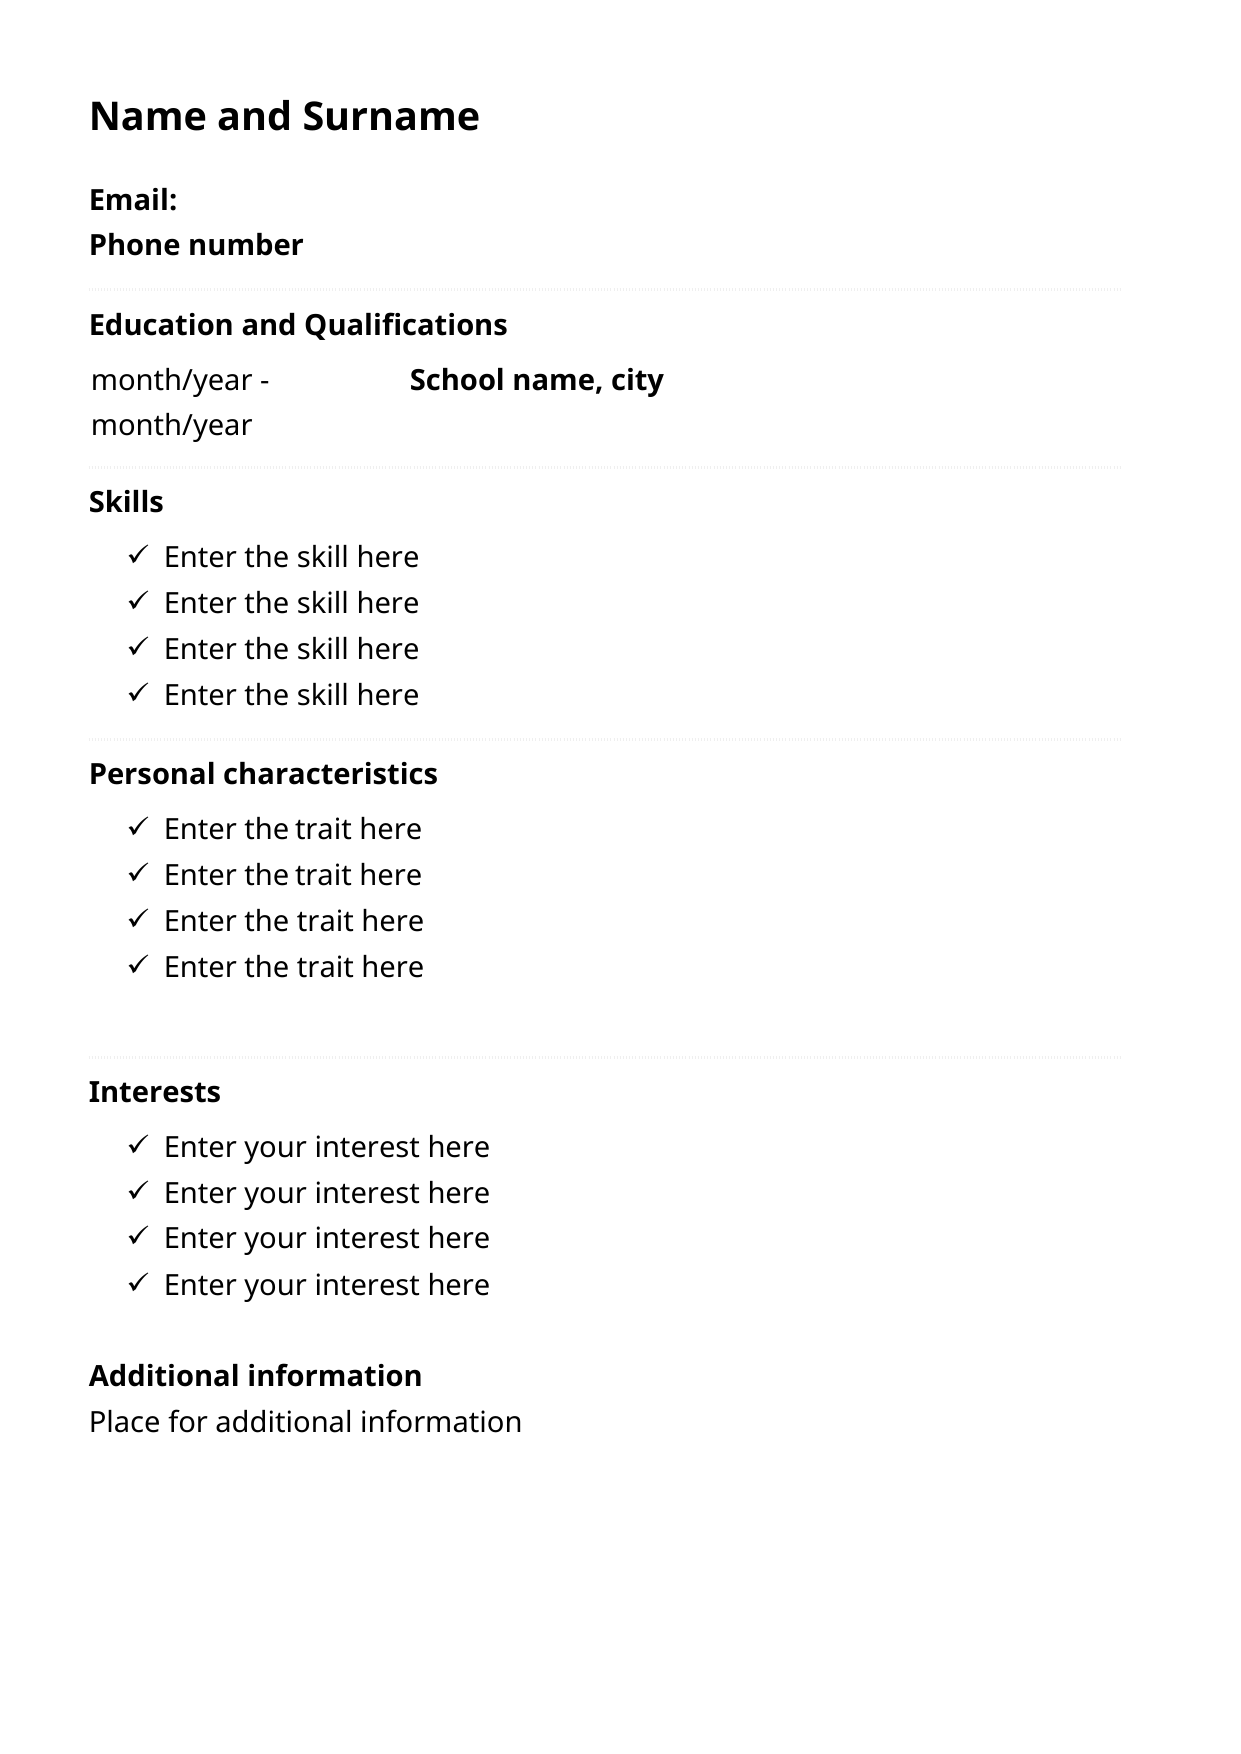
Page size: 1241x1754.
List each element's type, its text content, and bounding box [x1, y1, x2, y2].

list Enter the skill here [126, 674, 1152, 714]
text Phone number [88, 225, 1152, 264]
list Enter the skill here [126, 628, 1152, 668]
text Name and Surname [88, 88, 1152, 142]
text Education and Qualifications [88, 288, 1122, 344]
list Enter the trait here [126, 808, 1152, 848]
table_header School name, city [409, 359, 1152, 448]
list Enter your interest here [126, 1264, 1152, 1303]
text Place for additional information [88, 1402, 1152, 1441]
text Interests [88, 1056, 1122, 1111]
list Enter the trait here [126, 900, 1152, 940]
text Skills [88, 466, 1122, 521]
list Enter the trait here [126, 946, 1152, 986]
list Enter the skill here [126, 536, 1152, 576]
list Enter your interest here [126, 1172, 1152, 1212]
text Personal characteristics [88, 738, 1122, 793]
table_header month/year - month/year [90, 359, 408, 448]
list Enter the trait here [126, 854, 1152, 894]
list Enter the skill here [126, 582, 1152, 622]
text Email: [88, 179, 1152, 218]
list Enter your interest here [126, 1126, 1152, 1166]
text Additional information [88, 1356, 1152, 1395]
list Enter your interest here [126, 1218, 1152, 1257]
